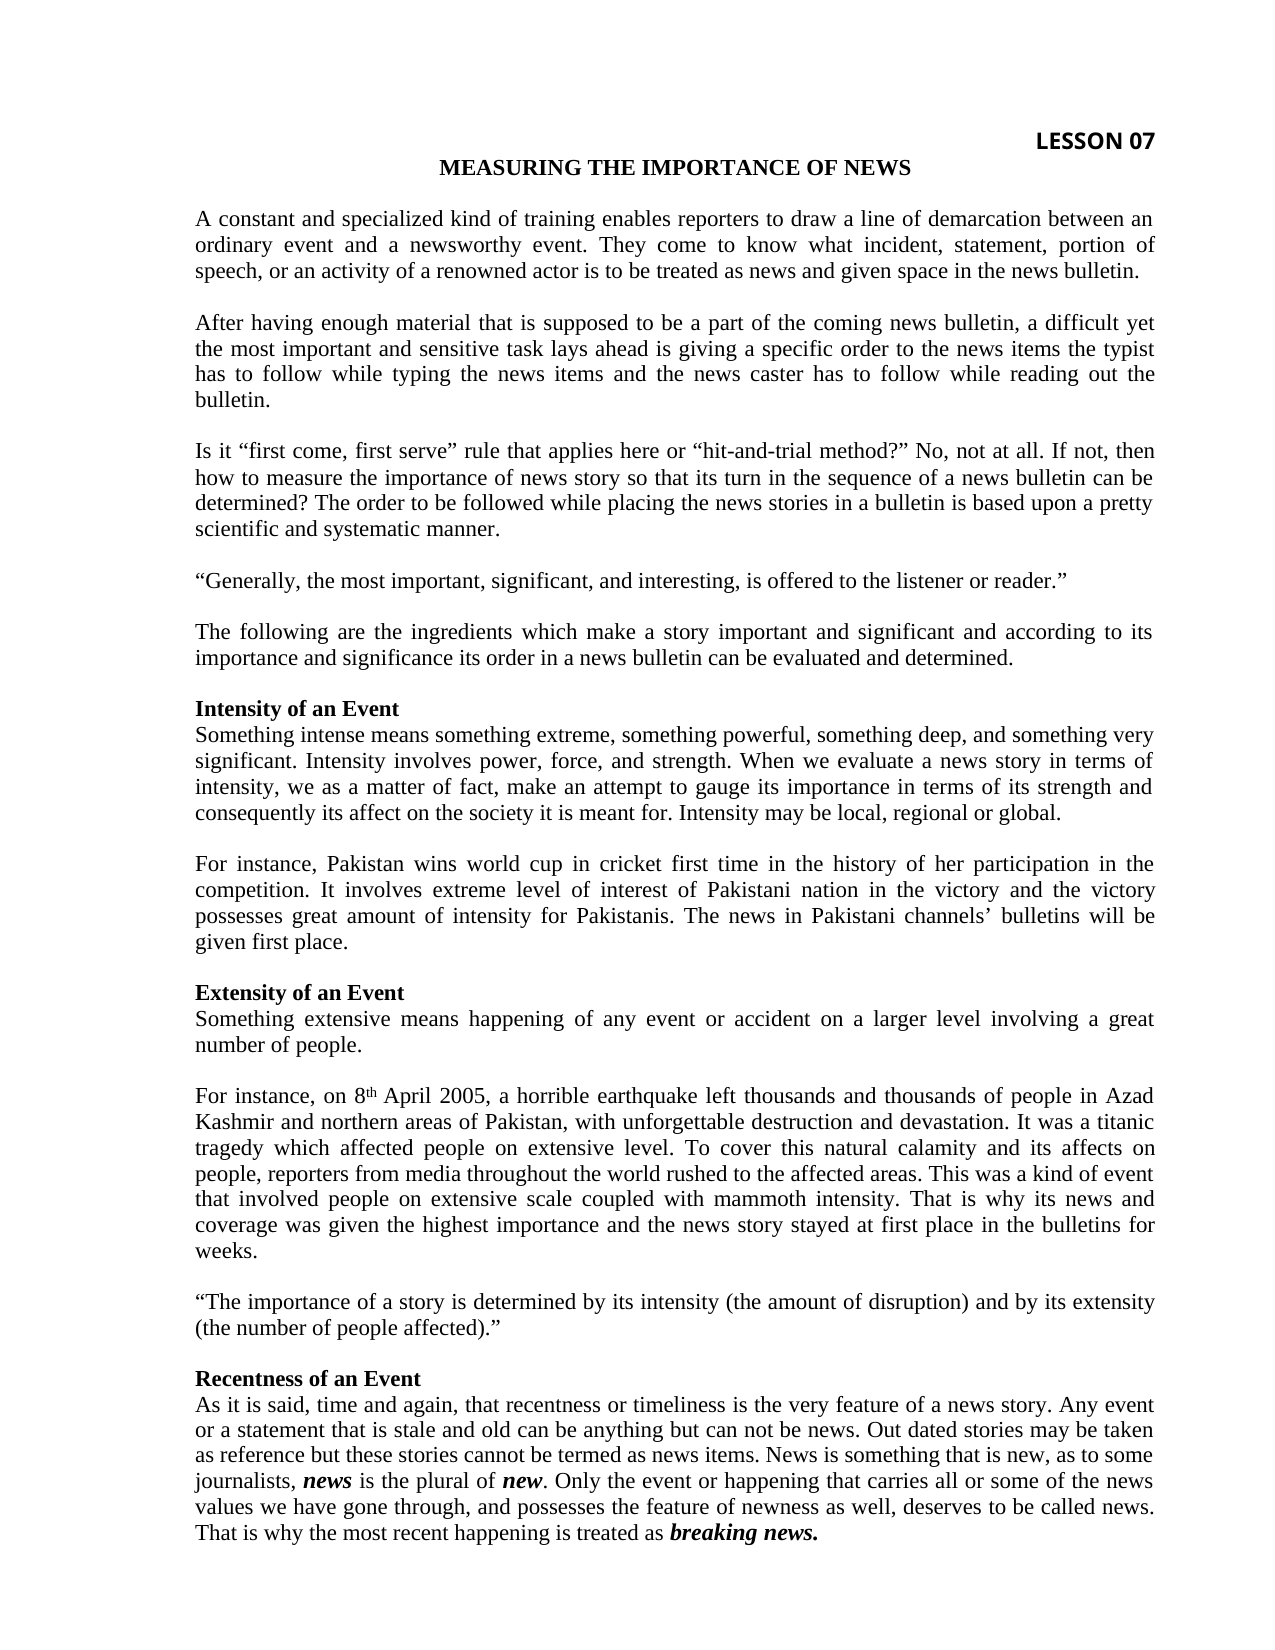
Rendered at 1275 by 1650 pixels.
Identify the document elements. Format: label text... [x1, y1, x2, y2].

text Something extensive means happening of any event or accident on a larger level involving a great number of people. [195, 1006, 1155, 1057]
text Something intense means something extreme, something powerful, something deep, and something very significant. Intensity involves power, force, and strength. When we evaluate a news story in terms of intensity, we as a matter of fact, make an attempt to gauge its importance in terms of its strength and consequently its affect on the society it is meant for. Intensity may be local, regional or global. [195, 722, 1155, 825]
text For instance, on 8th April 2005, a horrible earthquake left thousands and thousands of people in Azad Kashmir and northern areas of Pakistan, with unforgettable destruction and devastation. It was a titanic tragedy which affected people on extensive level. To cover this natural calamity and its affects on people, reporters from media throughout the world rushed to the affected areas. This was a kind of event that involved people on extensive scale coupled with mammoth intensity. That is why its news and coverage was given the highest importance and the news story stayed at first place in the bulletins for weeks. [195, 1083, 1155, 1263]
text For instance, Pakistan wins world cup in cricket first time in the history of her participation in the competition. It involves extreme level of interest of Pakistani nation in the victory and the victory possesses great amount of intensity for Pakistanis. The news in Pakistani channels’ bulletins will be given first place. [195, 851, 1156, 954]
text “The importance of a story is determined by its intensity (the amount of disruption) and by its extensity (the number of people affected).” [195, 1289, 1155, 1341]
text After having enough material that is supposed to be a part of the coming news bulletin, a difficult yet the most important and sensitive task lays ahead is giving a specific order to the news items the typist has to follow while typing the news items and the news caster has to follow while reading out the bulletin. [195, 309, 1156, 413]
text A constant and specialized kind of training enables reporters to draw a line of demarcation between an ordinary event and a newsworthy event. They come to know what incident, statement, portion of speech, or an activity of a renowned actor is to be treated as news and given space in the news bulletin. [195, 206, 1155, 284]
text Is it “first come, first serve” rule that applies here or “hit-and-trial method?” No, not at all. If not, then how to measure the importance of news story so that its turn in the sequence of a news bulletin can be determined? The order to be followed while placing the news stories in a bulletin is based upon a pretty scientific and systematic manner. [195, 438, 1155, 542]
subtitle Recentness of an Event [195, 1366, 1183, 1392]
text The following are the ingredients which make a story important and significant and according to its importance and significance its order in a news bulletin can be evaluated and determined. [195, 619, 1155, 670]
subtitle LESSON 07 [171, 127, 1155, 155]
text “Generally, the most important, significant, and interesting, is offered to the listener or reader.” [195, 567, 1183, 593]
subtitle Extensity of an Event [195, 979, 1183, 1005]
text As it is said, time and again, that recentness or timeliness is the very feature of a news story. Any event or a statement that is stale and old can be anything but can not be news. Out dated stories may be taken as reference but these stories cannot be termed as news items. News is something that is new, as to some journalists, news is the plural of new. Only the event or happening that carries all or some of the news values we have gone through, and possesses the feature of newness as well, deserves to be called news. That is why the most recent happening is treated as breaking news. [195, 1393, 1156, 1546]
subtitle Intensity of an Event [195, 696, 1183, 722]
text MEASURING THE IMPORTANCE OF NEWS [171, 155, 1180, 181]
